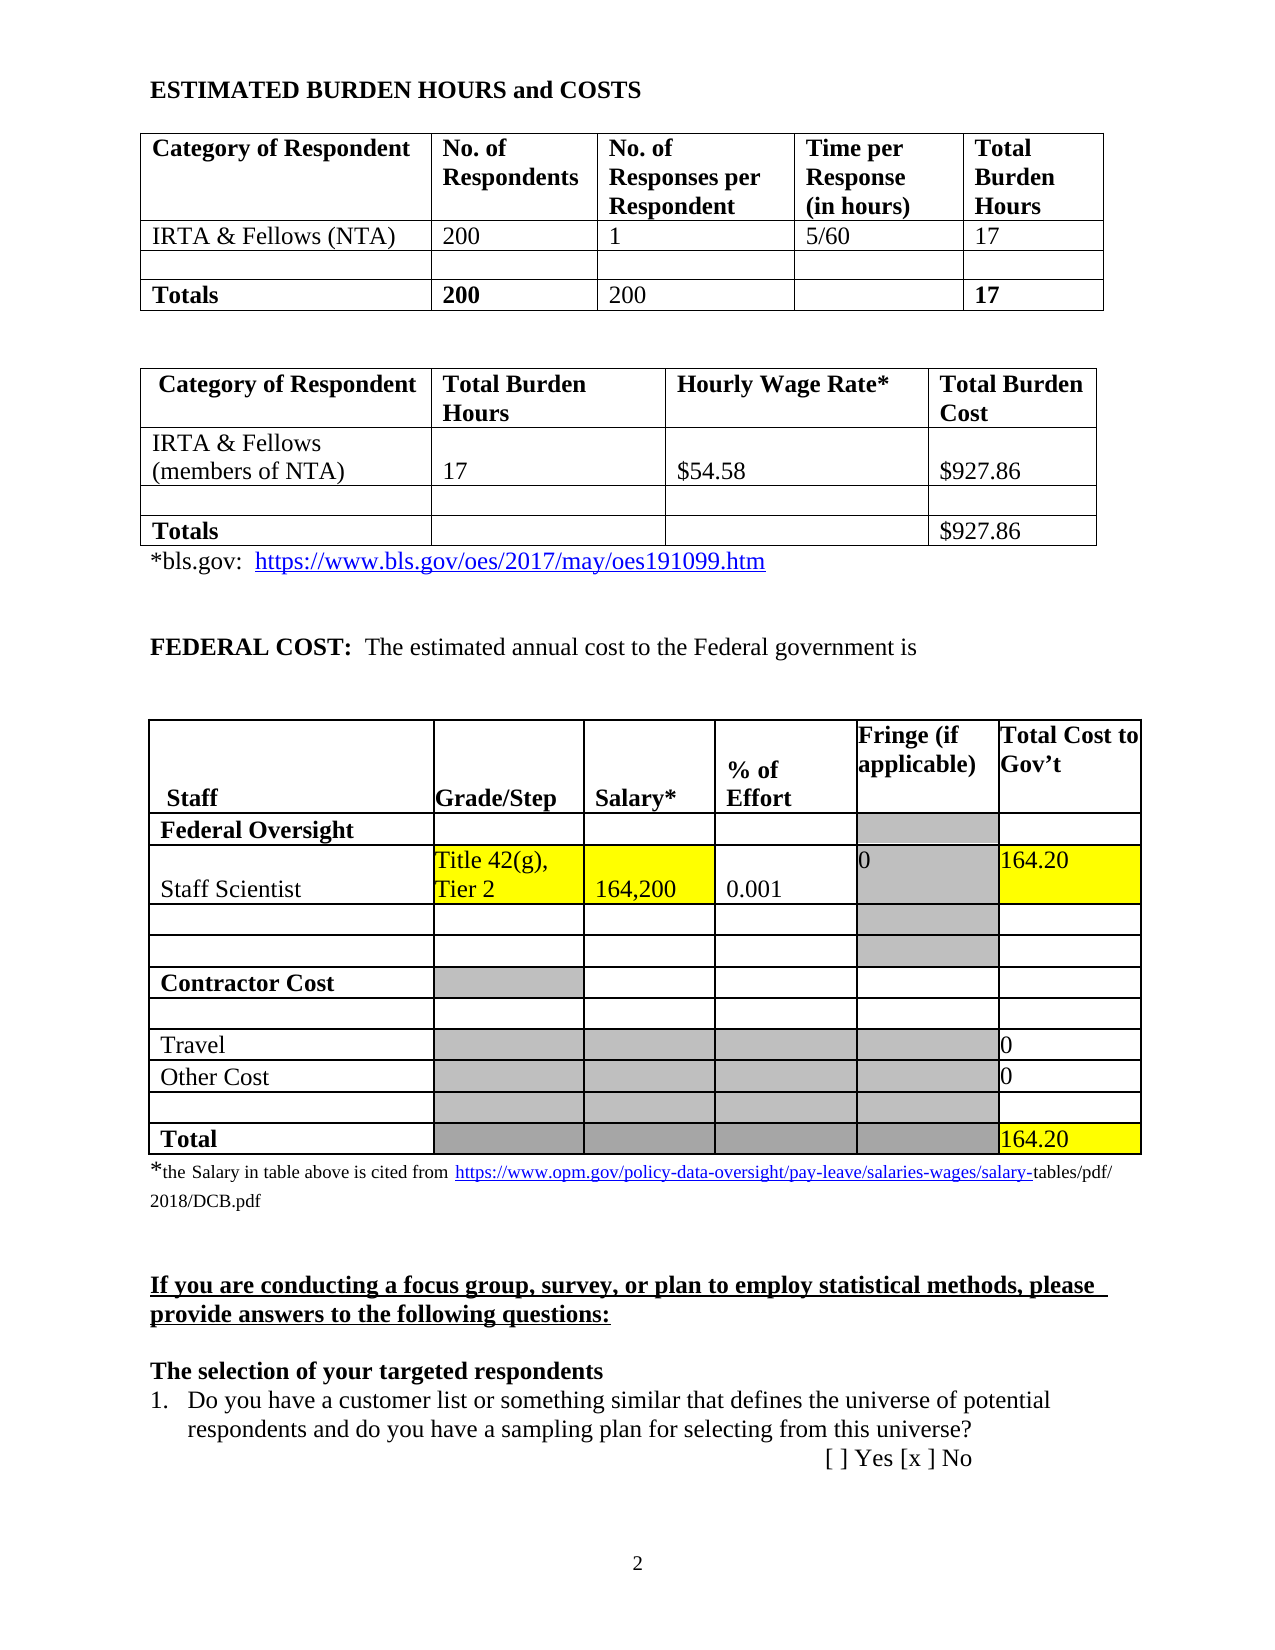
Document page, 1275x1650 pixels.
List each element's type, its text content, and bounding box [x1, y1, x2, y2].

table_cell [858, 905, 998, 934]
table_header % of Effort [716, 721, 856, 812]
table_cell [141, 486, 431, 515]
table_cell [858, 814, 998, 843]
table_cell 164,200 [585, 846, 714, 903]
table_cell [585, 968, 714, 997]
table_cell [432, 251, 597, 279]
table_cell Federal Oversight [150, 814, 433, 843]
table_cell [435, 1124, 583, 1153]
table_cell [795, 280, 963, 309]
table_cell [585, 1093, 714, 1122]
table_cell $927.86 [929, 516, 1096, 545]
table_cell [666, 486, 928, 515]
table_header Total Burden Cost [929, 369, 1096, 427]
table_header Fringe (if applicable) [858, 721, 998, 812]
table_cell [858, 1093, 998, 1122]
table_cell 17 [964, 221, 1103, 249]
table_cell [1000, 999, 1140, 1028]
text ESTIMATED BURDEN HOURS and COSTS [150, 75, 1125, 104]
table_cell 17 [432, 428, 665, 485]
text The selection of your targeted respondents [150, 1356, 1125, 1385]
table_header Hourly Wage Rate* [666, 369, 928, 427]
table_cell IRTA & Fellows (members of NTA) [141, 428, 431, 485]
table_cell 200 [598, 280, 794, 309]
table_cell [716, 999, 856, 1028]
table_cell [435, 905, 583, 934]
table_header Staff [150, 721, 433, 812]
table_cell [585, 1030, 714, 1059]
table_cell IRTA & Fellows (NTA) [141, 221, 431, 249]
table_header No. of Respondents [432, 134, 597, 220]
table_cell 200 [432, 280, 597, 309]
table_cell [585, 936, 714, 966]
table_cell 0 [1000, 1030, 1140, 1059]
table_cell [435, 968, 583, 997]
table_cell [716, 1061, 856, 1091]
table_cell Totals [141, 516, 431, 545]
table_cell [435, 936, 583, 966]
table_cell 200 [432, 221, 597, 249]
text If you are conducting a focus group, survey, or plan to employ statistical methods, please provide answers to the following questions: [150, 1270, 1125, 1328]
table_cell [929, 486, 1096, 515]
table_cell 1 [598, 221, 794, 249]
text FEDERAL COST: The estimated annual cost to the Federal government is [150, 632, 1125, 661]
table_cell Contractor Cost [150, 968, 433, 997]
table_cell 0.001 [716, 846, 856, 903]
table_header Category of Respondent [141, 369, 431, 427]
table_cell $54.58 [666, 428, 928, 485]
table_cell [858, 1061, 998, 1091]
table_cell [585, 905, 714, 934]
list Do you have a customer list or something similar that defines the universe of potential respondents and do you have a sampling plan for selecting from this universe? [ ] Yes [x ] No [150, 1385, 1125, 1471]
table_cell [858, 1124, 998, 1153]
table_cell Travel [150, 1030, 433, 1059]
table_cell [795, 251, 963, 279]
table_cell 0 [858, 846, 998, 903]
table_cell [858, 936, 998, 966]
table_cell [585, 814, 714, 843]
table_cell [1000, 1093, 1140, 1122]
table_header Grade/Step [435, 721, 583, 812]
table_cell [716, 814, 856, 843]
table_cell [858, 999, 998, 1028]
table_cell [1000, 968, 1140, 997]
table_cell 0 [1000, 1061, 1140, 1091]
table_cell [150, 936, 433, 966]
table_cell 164.20 [1000, 846, 1140, 903]
table_cell [435, 999, 583, 1028]
table_cell [858, 1030, 998, 1059]
table_cell [150, 905, 433, 934]
table_header Time per Response (in hours) [795, 134, 963, 220]
table_cell [585, 999, 714, 1028]
table_cell [964, 251, 1103, 279]
table_cell [716, 1124, 856, 1153]
table_cell [716, 905, 856, 934]
table_header Category of Respondent [141, 134, 431, 220]
table_cell [858, 968, 998, 997]
table_cell [716, 1093, 856, 1122]
text *the Salary in table above is cited from https://www.opm.gov/policy-data-oversight/pay-leave/salaries-wages/salary-tables/pdf/2018/DCB.pdf [150, 1155, 1125, 1213]
table_cell Other Cost [150, 1061, 433, 1091]
table_cell 5/60 [795, 221, 963, 249]
table_header Salary* [585, 721, 714, 812]
table_cell [432, 486, 665, 515]
table_cell [1000, 905, 1140, 934]
table_cell [435, 1030, 583, 1059]
table_cell [435, 1061, 583, 1091]
table_cell [598, 251, 794, 279]
table_cell 164.20 [1000, 1124, 1140, 1153]
table_cell Title 42(g), Tier 2 [435, 846, 583, 903]
table_cell [1000, 936, 1140, 966]
table_cell $927.86 [929, 428, 1096, 485]
table_cell [585, 1061, 714, 1091]
table_cell [716, 936, 856, 966]
table_header Total Burden Hours [964, 134, 1103, 220]
table_cell Total [150, 1124, 433, 1153]
table_cell [1000, 814, 1140, 843]
table_cell [141, 251, 431, 279]
table_cell Staff Scientist [150, 846, 433, 903]
table_cell [666, 516, 928, 545]
text *bls.gov: https://www.bls.gov/oes/2017/may/oes191099.htm [150, 546, 1125, 575]
table_cell [435, 1093, 583, 1122]
table_cell [585, 1124, 714, 1153]
table_cell [716, 1030, 856, 1059]
table_cell Totals [141, 280, 431, 309]
table_cell [435, 814, 583, 843]
table_cell [150, 999, 433, 1028]
table_header Total Burden Hours [432, 369, 665, 427]
table_cell 17 [964, 280, 1103, 309]
table_cell [716, 968, 856, 997]
table_cell [150, 1093, 433, 1122]
table_cell [432, 516, 665, 545]
table_header No. of Responses per Respondent [598, 134, 794, 220]
table_header Total Cost to Gov’t [1000, 721, 1140, 812]
